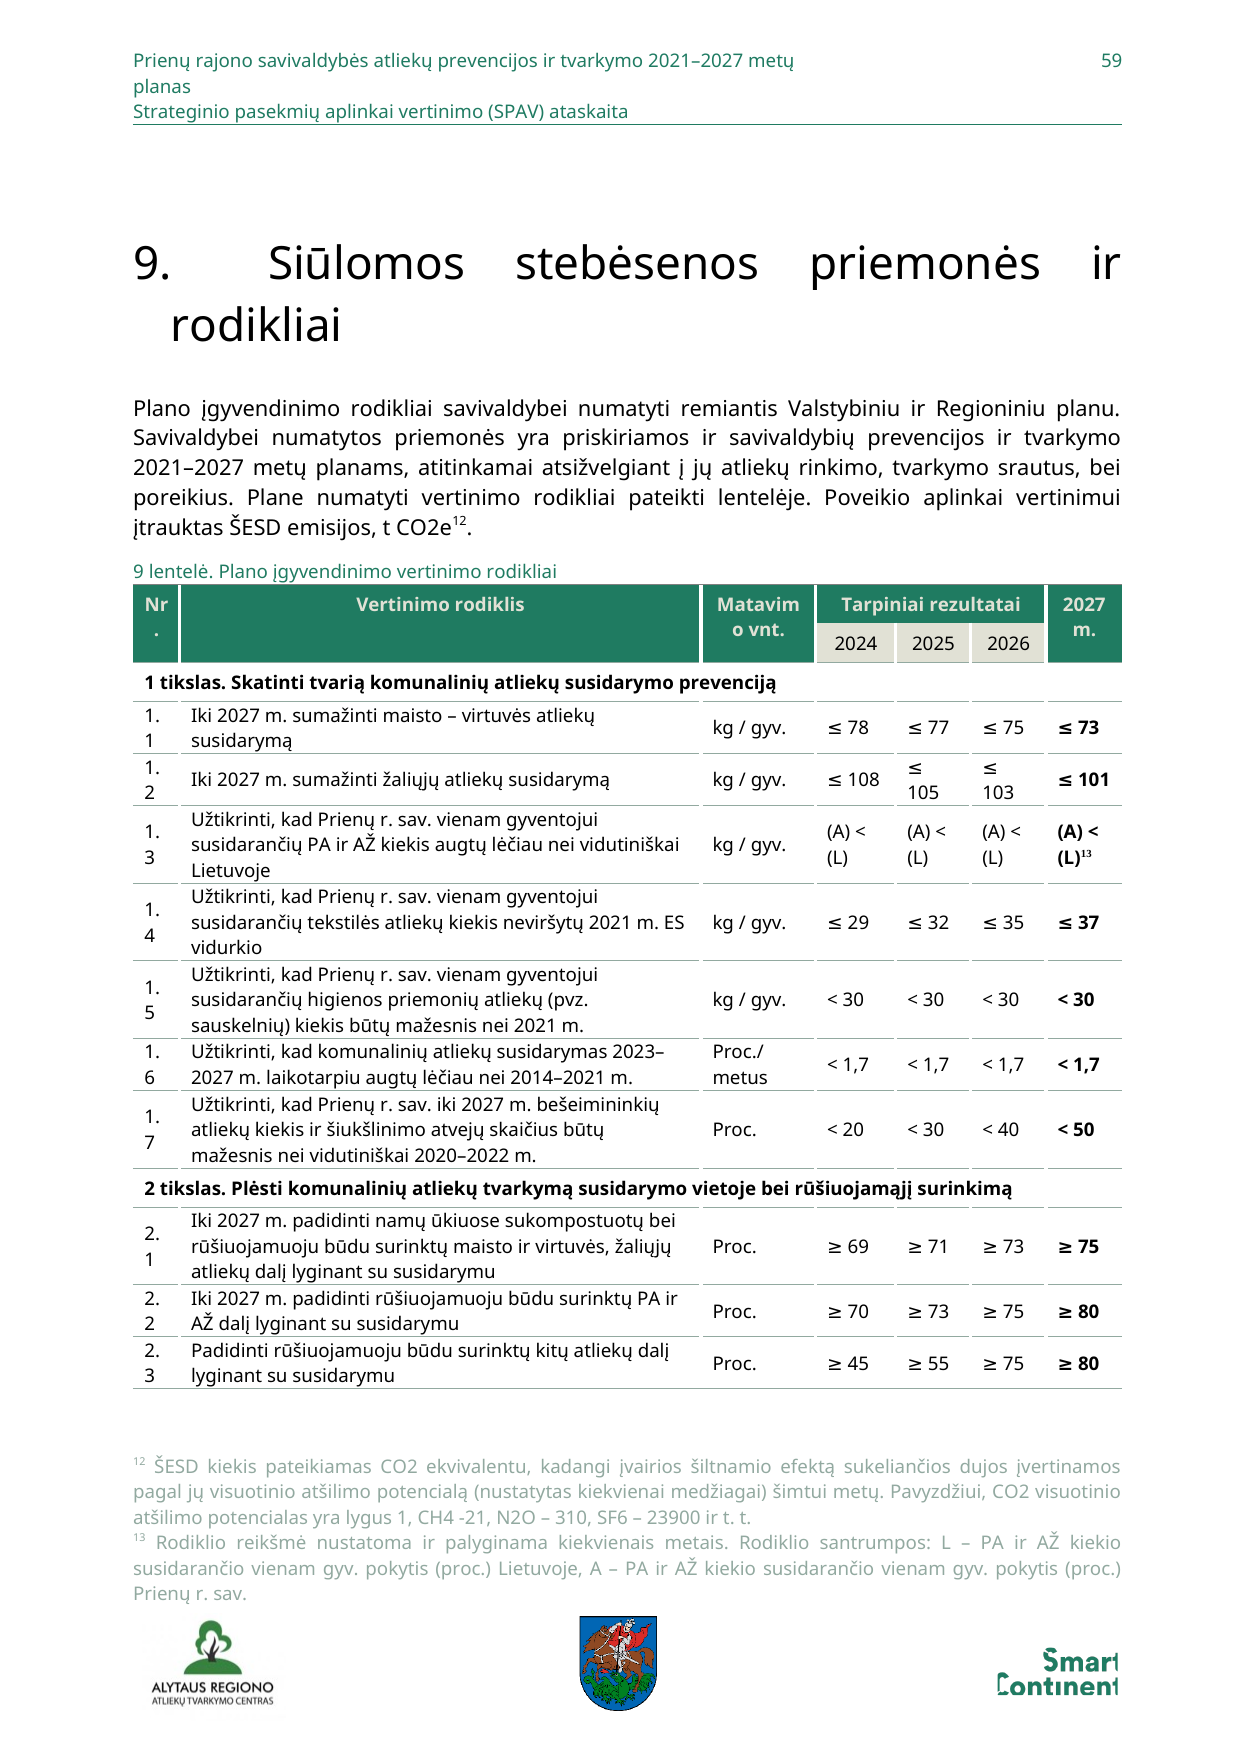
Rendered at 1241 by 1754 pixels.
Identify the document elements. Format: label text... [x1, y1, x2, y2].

table_cell ≤ 105 [897, 754, 969, 805]
table_cell ≤ 73 [1048, 702, 1122, 753]
table_cell < 30 [817, 961, 894, 1038]
table_cell Užtikrinti, kad Prienų r. sav. vienam gyventojui susidarančių PA ir AŽ kiekis augtų lėčiau nei vidutiniškai Lietuvoje [181, 806, 699, 883]
table_cell < 30 [1048, 961, 1122, 1038]
table_cell < 1,7 [817, 1039, 894, 1090]
table_cell Užtikrinti, kad komunalinių atliekų susidarymas 2023–2027 m. laikotarpiu augtų lėčiau nei 2014–2021 m. [181, 1039, 699, 1090]
table_cell kg / gyv. [703, 884, 814, 960]
table_cell Užtikrinti, kad Prienų r. sav. iki 2027 m. bešeimininkių atliekų kiekis ir šiukšlinimo atvejų skaičius būtų mažesnis nei vidutiniškai 2020–2022 m. [181, 1091, 699, 1167]
table_cell ≥ 45 [817, 1337, 894, 1388]
table_cell Iki 2027 m. sumažinti žaliųjų atliekų susidarymą [181, 754, 699, 805]
table_cell Proc. [703, 1208, 814, 1284]
table_cell < 30 [897, 1091, 969, 1167]
table_cell (A) < (L) [897, 806, 969, 883]
table_cell ≤ 32 [897, 884, 969, 960]
table_cell ≥ 55 [897, 1337, 969, 1388]
table_cell 1 tikslas. Skatinti tvarią komunalinių atliekų susidarymo prevenciją [133, 663, 1122, 701]
text Plano įgyvendinimo rodikliai savivaldybei numatyti remiantis Valstybiniu ir Regioniniu planu. Savivaldybei numatytos priemonės yra priskiriamos ir savivaldybių prevencijos ir tvarkymo 2021–2027 metų planams, atitinkamai atsižvelgiant į jų atliekų rinkimo, tvarkymo srautus, bei poreikius. Plane numatyti vertinimo rodikliai pateikti lentelėje. Poveikio aplinkai vertinimui įtrauktas ŠESD emisijos, t CO2e. [133, 392, 1122, 541]
table_cell ≥ 70 [817, 1285, 894, 1336]
table_cell Iki 2027 m. padidinti namų ūkiuose sukompostuotų bei rūšiuojamuoju būdu surinktų maisto ir virtuvės, žaliųjų atliekų dalį lyginant su susidarymu [181, 1208, 699, 1284]
table_cell 2.3 [133, 1337, 178, 1388]
table_header Matavimo vnt. [703, 585, 814, 662]
table_cell ≥ 75 [1048, 1208, 1122, 1284]
table_cell Proc. [703, 1091, 814, 1167]
table_cell ≥ 73 [897, 1285, 969, 1336]
picture [579, 1616, 657, 1711]
table_cell Proc./ metus [703, 1039, 814, 1090]
table_cell 2 tikslas. Plėsti komunalinių atliekų tvarkymą susidarymo vietoje bei rūšiuojamąjį surinkimą [133, 1169, 1122, 1207]
table_cell 1.7 [133, 1091, 178, 1167]
table_cell 2.2 [133, 1285, 178, 1336]
table_cell 2026 [972, 623, 1044, 662]
table_cell (A) < (L) [817, 806, 894, 883]
picture [995, 1647, 1118, 1695]
table_cell < 30 [972, 961, 1044, 1038]
table_cell Proc. [703, 1337, 814, 1388]
table_cell ≥ 69 [817, 1208, 894, 1284]
table_cell 1.5 [133, 961, 178, 1038]
table_cell < 20 [817, 1091, 894, 1167]
table_cell ≥ 80 [1048, 1337, 1122, 1388]
table_cell ≤ 103 [972, 754, 1044, 805]
table_cell ≤ 78 [817, 702, 894, 753]
table_cell ≥ 80 [1048, 1285, 1122, 1336]
table_cell ≤ 37 [1048, 884, 1122, 960]
table_cell Iki 2027 m. sumažinti maisto – virtuvės atliekų susidarymą [181, 702, 699, 753]
table_cell ≤ 29 [817, 884, 894, 960]
table_cell Padidinti rūšiuojamuoju būdu surinktų kitų atliekų dalį lyginant su susidarymu [181, 1337, 699, 1388]
table_cell < 40 [972, 1091, 1044, 1167]
table_cell kg / gyv. [703, 702, 814, 753]
table_cell < 1,7 [897, 1039, 969, 1090]
table_cell < 30 [897, 961, 969, 1038]
table_cell 1.4 [133, 884, 178, 960]
title 9 lentelė. Plano įgyvendinimo vertinimo rodikliai [133, 558, 1122, 584]
subtitle Siūlomos stebėsenos priemonės ir rodikliai [133, 230, 1122, 355]
table_cell 1.3 [133, 806, 178, 883]
table_cell kg / gyv. [703, 806, 814, 883]
table_cell 2024 [817, 623, 894, 662]
table_header Nr. [133, 585, 178, 662]
table_cell kg / gyv. [703, 754, 814, 805]
table_cell (A) < (L) [1048, 806, 1122, 883]
table_cell Užtikrinti, kad Prienų r. sav. vienam gyventojui susidarančių tekstilės atliekų kiekis neviršytų 2021 m. ES vidurkio [181, 884, 699, 960]
table_cell 1.2 [133, 754, 178, 805]
table_cell < 50 [1048, 1091, 1122, 1167]
table_cell ≤ 77 [897, 702, 969, 753]
table_cell ≥ 75 [972, 1285, 1044, 1336]
table_cell ≥ 71 [897, 1208, 969, 1284]
table_cell (A) < (L) [972, 806, 1044, 883]
table_cell ≤ 75 [972, 702, 1044, 753]
table_cell ≤ 35 [972, 884, 1044, 960]
table_cell 1.1 [133, 702, 178, 753]
table_cell ≤ 101 [1048, 754, 1122, 805]
table_cell ≤ 108 [817, 754, 894, 805]
table_header Vertinimo rodiklis [181, 585, 699, 662]
table_cell 2025 [897, 623, 969, 662]
table_cell ≥ 75 [972, 1337, 1044, 1388]
table_header Tarpiniai rezultatai [817, 585, 1044, 623]
table_cell Iki 2027 m. padidinti rūšiuojamuoju būdu surinktų PA ir AŽ dalį lyginant su susidarymu [181, 1285, 699, 1336]
table_cell 2.1 [133, 1208, 178, 1284]
table_cell 1.6 [133, 1039, 178, 1090]
table_cell < 1,7 [1048, 1039, 1122, 1090]
table_cell Užtikrinti, kad Prienų r. sav. vienam gyventojui susidarančių higienos priemonių atliekų (pvz. sauskelnių) kiekis būtų mažesnis nei 2021 m. [181, 961, 699, 1038]
picture [142, 1613, 286, 1721]
table_cell Proc. [703, 1285, 814, 1336]
table_cell < 1,7 [972, 1039, 1044, 1090]
table_cell kg / gyv. [703, 961, 814, 1038]
table_cell ≥ 73 [972, 1208, 1044, 1284]
table_header 2027 m. [1048, 585, 1122, 662]
